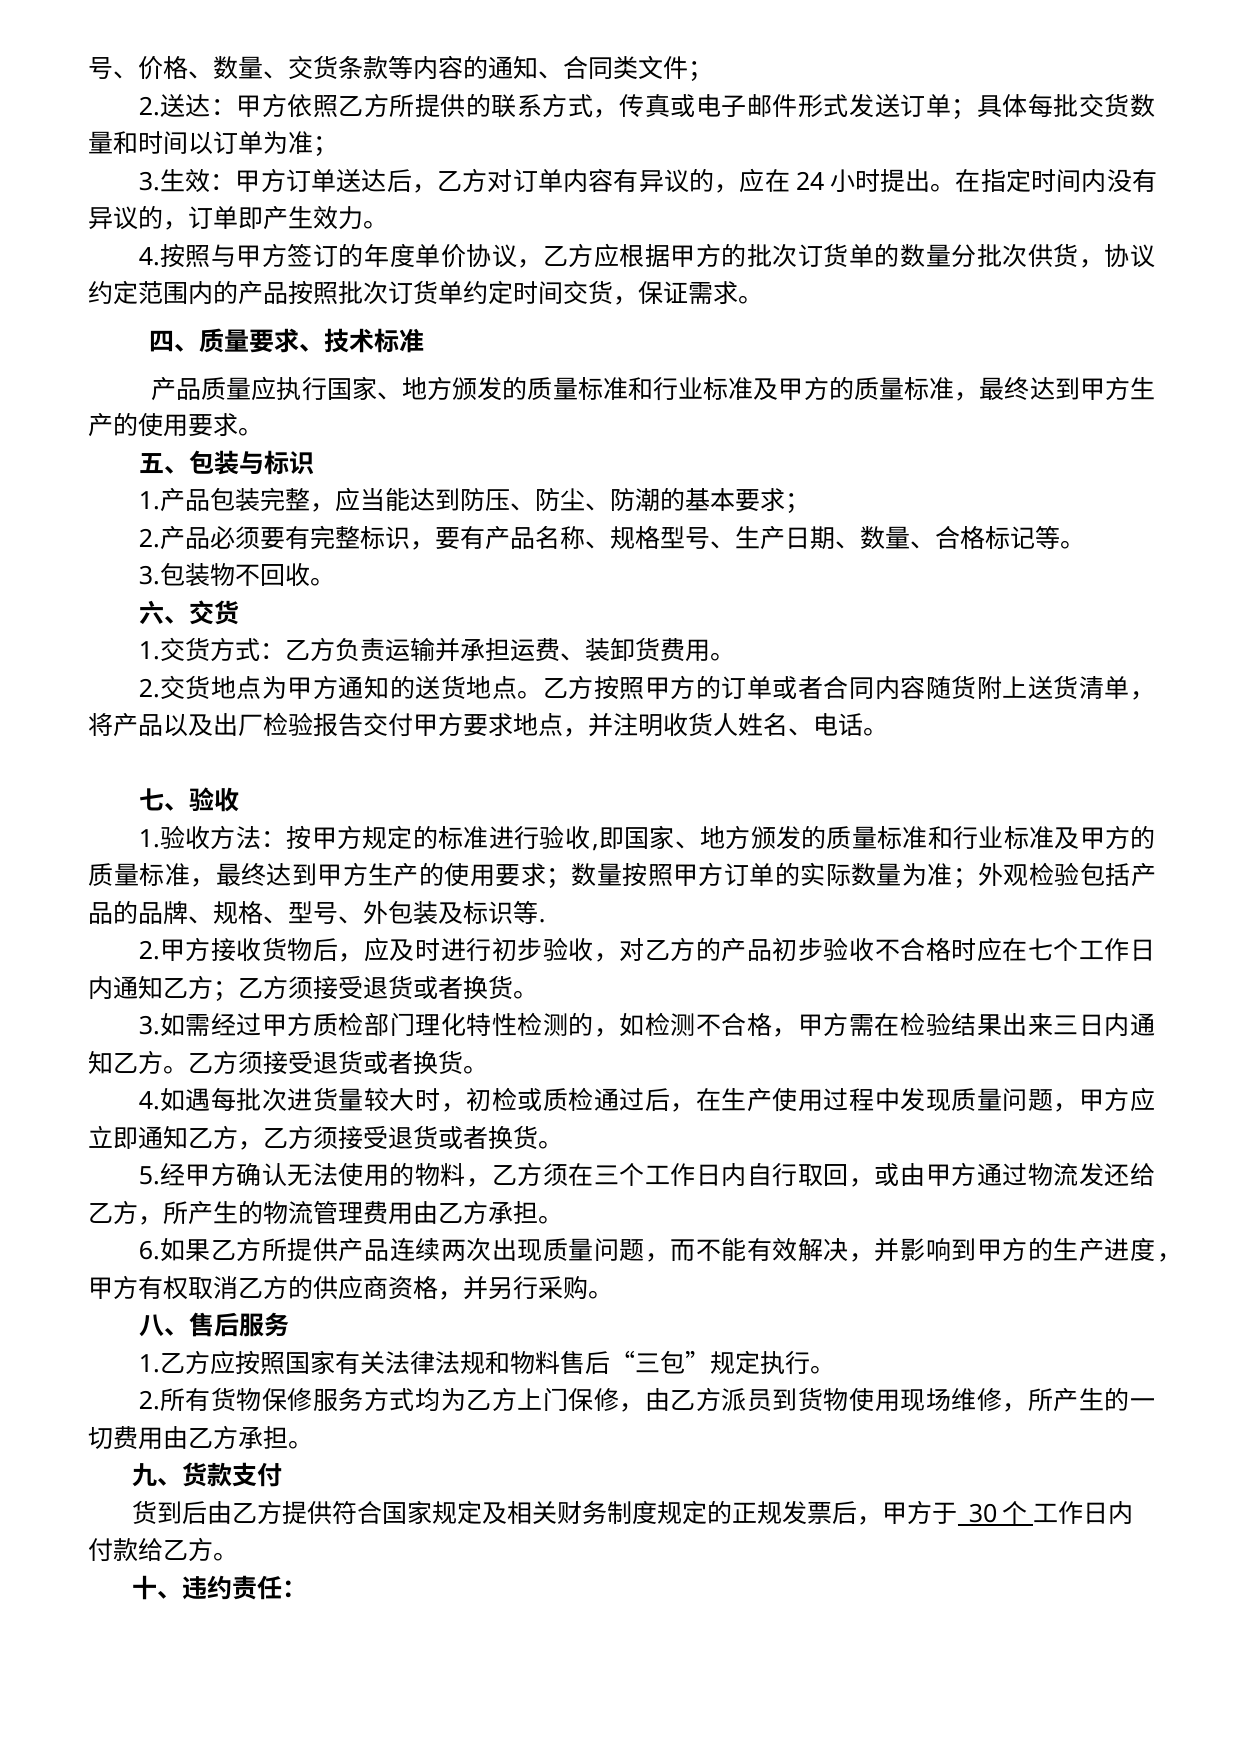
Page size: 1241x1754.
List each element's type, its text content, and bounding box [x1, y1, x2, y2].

text 5.经甲方确认无法使用的物料，乙方须在三个工作日内自行取回，或由甲方通过物流发还给乙方，所产生的物流管理费用由乙方承担。 [89, 1154, 1157, 1229]
text 产品质量应执行国家、地方颁发的质量标准和行业标准及甲方的质量标准，最终达到甲方生产的使用要求。 [89, 369, 1157, 442]
text 付款给乙方。 [89, 1529, 1157, 1567]
text 五、包装与标识 [89, 442, 1157, 479]
text 2.产品必须要有完整标识，要有产品名称、规格型号、生产日期、数量、合格标记等。 [89, 517, 1157, 554]
text 六、交货 [89, 592, 1157, 629]
text 八、售后服务 [89, 1304, 1157, 1342]
table_header 四、质量要求、技术标准 [88, 310, 1154, 369]
text 货到后由乙方提供符合国家规定及相关财务制度规定的正规发票后，甲方于 30个 工作日内 [132, 1492, 1157, 1529]
text 七、验收 [89, 779, 1157, 817]
text 3.如需经过甲方质检部门理化特性检测的，如检测不合格，甲方需在检验结果出来三日内通知乙方。乙方须接受退货或者换货。 [89, 1004, 1157, 1079]
text 2.甲方接收货物后，应及时进行初步验收，对乙方的产品初步验收不合格时应在七个工作日内通知乙方；乙方须接受退货或者换货。 [89, 929, 1157, 1004]
text 九、货款支付 [132, 1454, 1157, 1492]
text 3.包装物不回收。 [89, 554, 1157, 592]
text 4.按照与甲方签订的年度单价协议，乙方应根据甲方的批次订货单的数量分批次供货，协议约定范围内的产品按照批次订货单约定时间交货，保证需求。 [89, 235, 1157, 310]
text 2.交货地点为甲方通知的送货地点。乙方按照甲方的订单或者合同内容随货附上送货清单，将产品以及出厂检验报告交付甲方要求地点，并注明收货人姓名、电话。 [89, 667, 1157, 742]
text 6.如果乙方所提供产品连续两次出现质量问题，而不能有效解决，并影响到甲方的生产进度，甲方有权取消乙方的供应商资格，并另行采购。 [89, 1229, 1157, 1304]
text 2.所有货物保修服务方式均为乙方上门保修，由乙方派员到货物使用现场维修，所产生的一切费用由乙方承担。 [89, 1379, 1157, 1454]
text 4.如遇每批次进货量较大时，初检或质检通过后，在生产使用过程中发现质量问题，甲方应立即通知乙方，乙方须接受退货或者换货。 [89, 1079, 1157, 1154]
text 十、违约责任： [132, 1567, 1157, 1604]
text 3.生效：甲方订单送达后，乙方对订单内容有异议的，应在24小时提出。在指定时间内没有异议的，订单即产生效力。 [89, 160, 1157, 235]
text 1.乙方应按照国家有关法律法规和物料售后“三包”规定执行。 [89, 1342, 1157, 1379]
text 1.交货方式：乙方负责运输并承担运费、装卸货费用。 [89, 629, 1157, 667]
text 1.产品包装完整，应当能达到防压、防尘、防潮的基本要求； [89, 479, 1157, 517]
text 1.验收方法：按甲方规定的标准进行验收,即国家、地方颁发的质量标准和行业标准及甲方的质量标准，最终达到甲方生产的使用要求；数量按照甲方订单的实际数量为准；外观检验包括产品的品牌、规格、型号、外包装及标识等. [89, 817, 1157, 929]
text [89, 47, 1157, 85]
text 2.送达：甲方依照乙方所提供的联系方式，传真或电子邮件形式发送订单；具体每批交货数量和时间以订单为准； [89, 85, 1157, 160]
